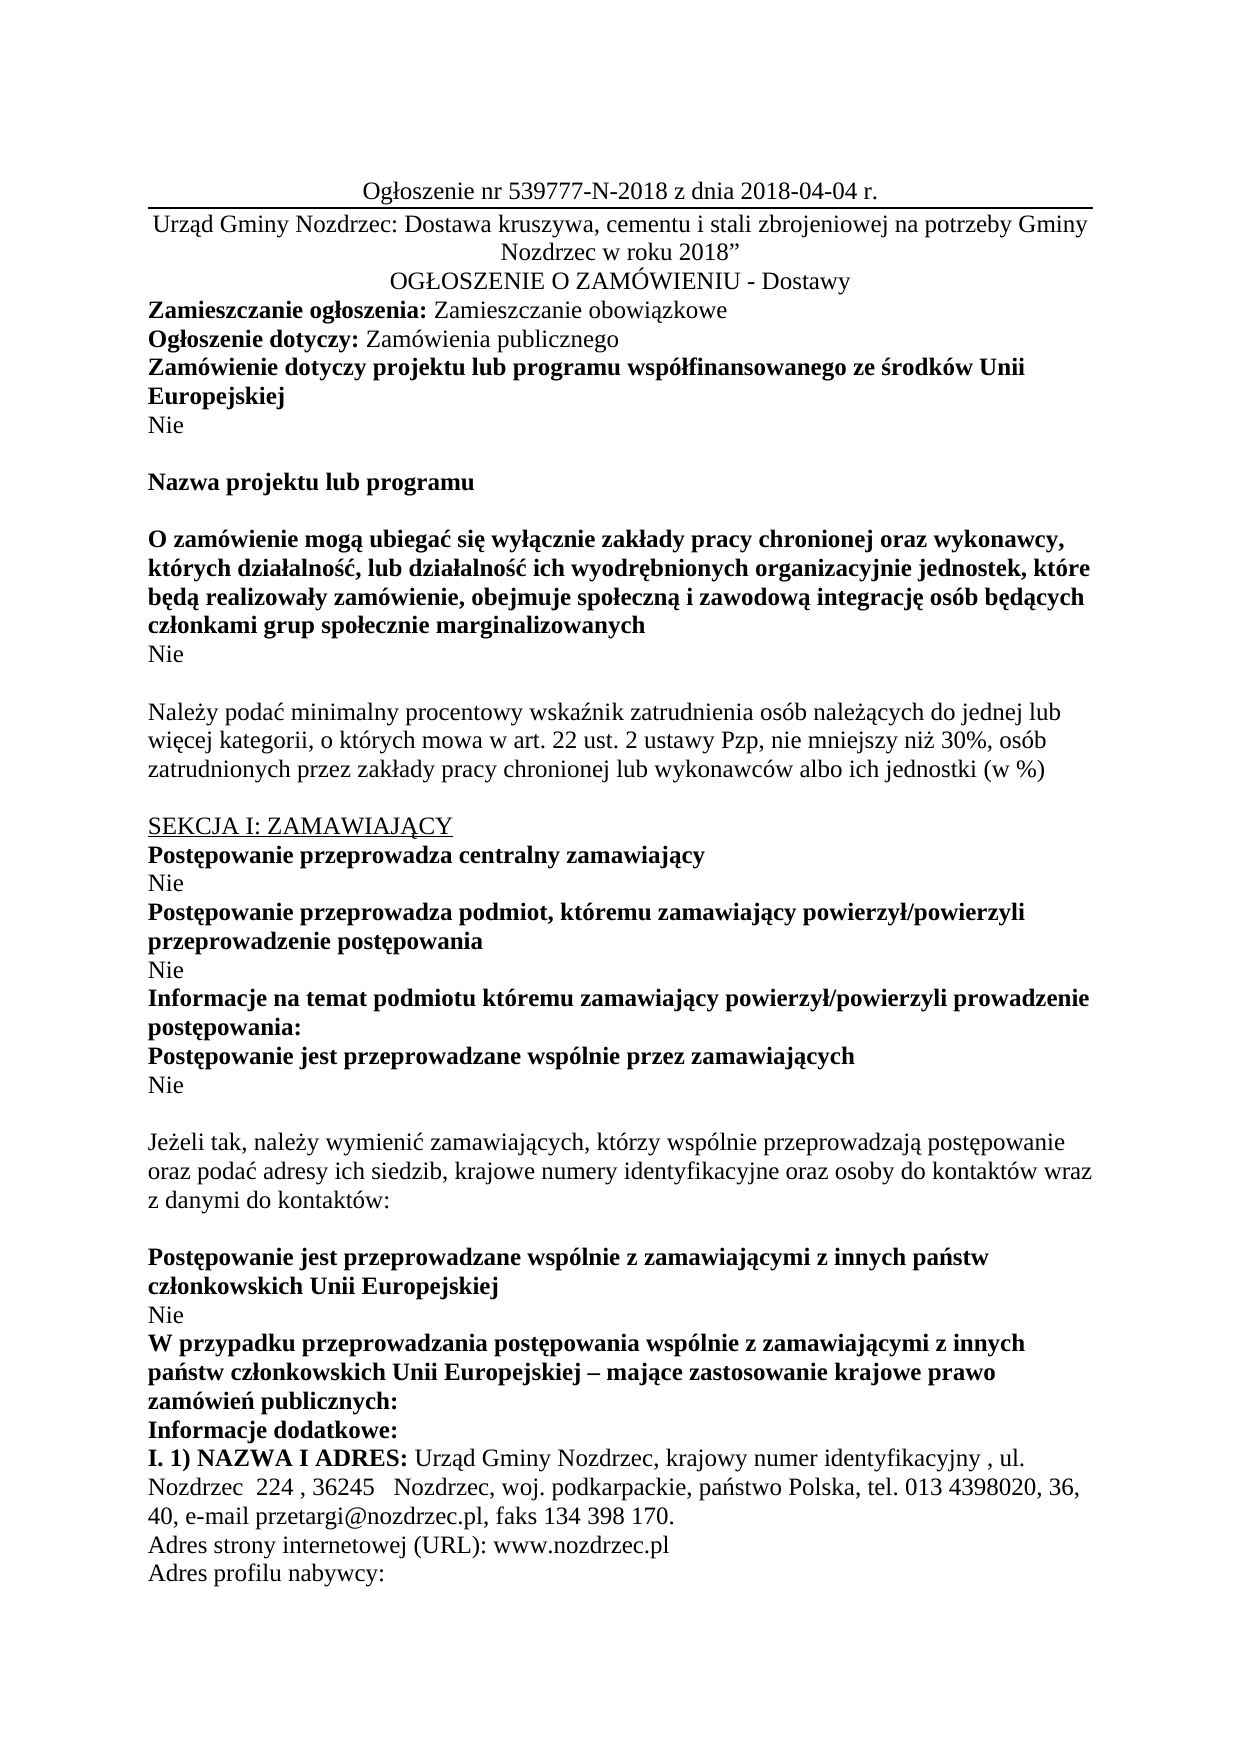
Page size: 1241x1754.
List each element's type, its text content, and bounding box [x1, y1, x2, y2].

text Ogłoszenie dotyczy: Zamówienia publicznego [148, 324, 1093, 352]
text Ogłoszenie nr 539777-N-2018 z dnia 2018-04-04 r. [148, 148, 1093, 207]
text Postępowanie przeprowadza podmiot, któremu zamawiający powierzył/powierzyli przeprowadzenie postępowania [148, 897, 1093, 955]
text Nie [148, 410, 1093, 439]
text Nazwa projektu lub programu [148, 439, 1093, 524]
text Nie [148, 1070, 1093, 1098]
text Postępowanie przeprowadza centralny zamawiający [148, 840, 1093, 868]
text Nie [148, 955, 1093, 983]
text Informacje na temat podmiotu któremu zamawiający powierzył/powierzyli prowadzenie postępowania: Postępowanie jest przeprowadzane wspólnie przez zamawiających [148, 983, 1093, 1070]
text O zamówienie mogą ubiegać się wyłącznie zakłady pracy chronionej oraz wykonawcy, których działalność, lub działalność ich wyodrębnionych organizacyjnie jednostek, które będą realizowały zamówienie, obejmuje społeczną i zawodową integrację osób będących członkami grup społecznie marginalizowanych [148, 524, 1093, 639]
text SEKCJA I: ZAMAWIAJĄCY [148, 811, 1093, 840]
text Należy podać minimalny procentowy wskaźnik zatrudnienia osób należących do jednej lub więcej kategorii, o których mowa w art. 22 ust. 2 ustawy Pzp, nie mniejszy niż 30%, osób zatrudnionych przez zakłady pracy chronionej lub wykonawców albo ich jednostki (w %) [148, 668, 1093, 811]
text Nie [148, 1300, 1093, 1328]
text W przypadku przeprowadzania postępowania wspólnie z zamawiającymi z innych państw członkowskich Unii Europejskiej – mające zastosowanie krajowe prawo zamówień publicznych: Informacje dodatkowe: [148, 1328, 1093, 1443]
text Urząd Gminy Nozdrzec: Dostawa kruszywa, cementu i stali zbrojeniowej na potrzeby Gminy Nozdrzec w roku 2018” OGŁOSZENIE O ZAMÓWIENIU - Dostawy [148, 209, 1093, 295]
text Zamieszczanie ogłoszenia: Zamieszczanie obowiązkowe [148, 295, 1093, 324]
text Jeżeli tak, należy wymienić zamawiających, którzy wspólnie przeprowadzają postępowanie oraz podać adresy ich siedzib, krajowe numery identyfikacyjne oraz osoby do kontaktów wraz z danymi do kontaktów: Postępowanie jest przeprowadzane wspólnie z zamawiającymi z innych państw członkowskich Unii Europejskiej [148, 1098, 1093, 1300]
text Nie [148, 639, 1093, 668]
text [148, 1443, 1093, 1587]
text Nie [148, 868, 1093, 897]
text Zamówienie dotyczy projektu lub programu współfinansowanego ze środków Unii Europejskiej [148, 352, 1093, 410]
